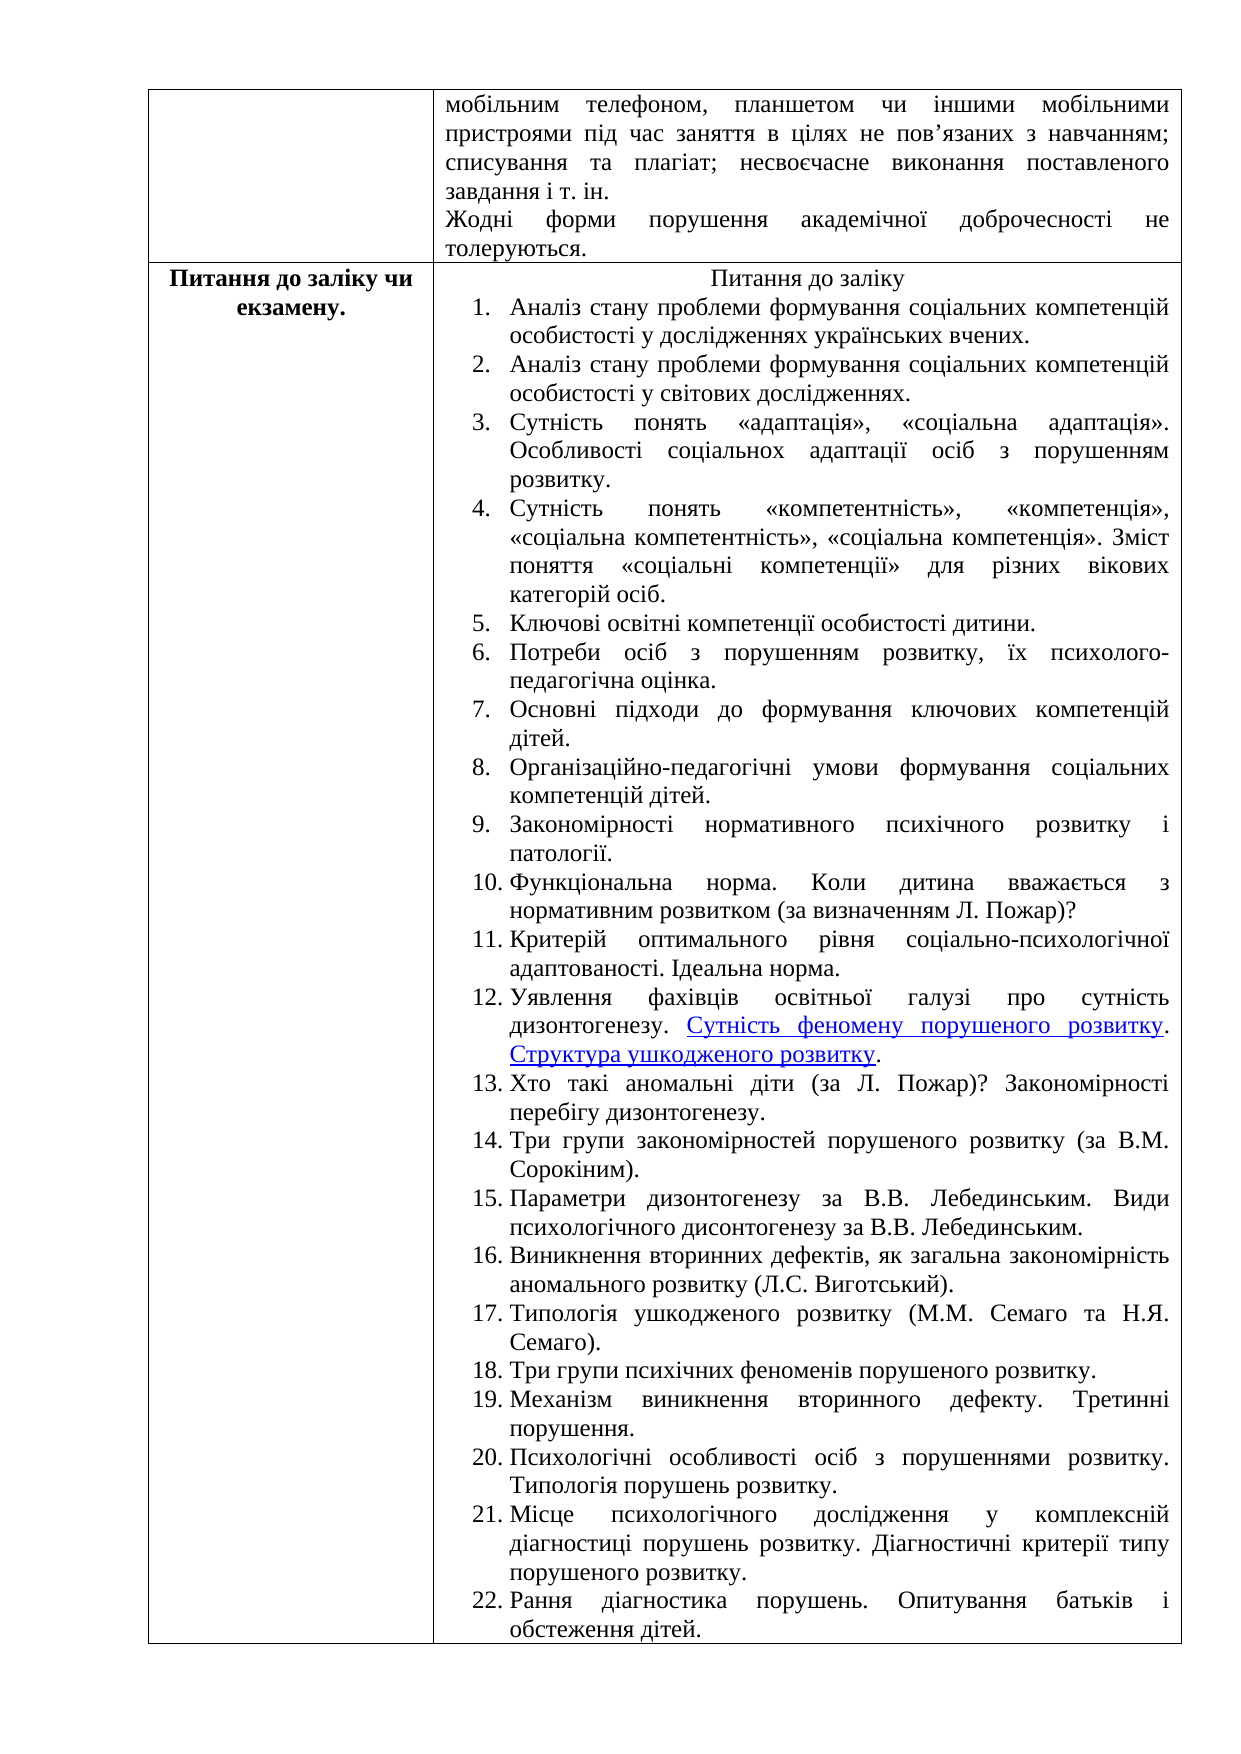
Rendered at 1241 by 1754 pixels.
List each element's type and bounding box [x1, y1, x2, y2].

table_cell [149, 263, 433, 1643]
table_cell [434, 263, 1181, 1643]
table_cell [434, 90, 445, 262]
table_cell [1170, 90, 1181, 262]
table_cell [149, 90, 433, 262]
